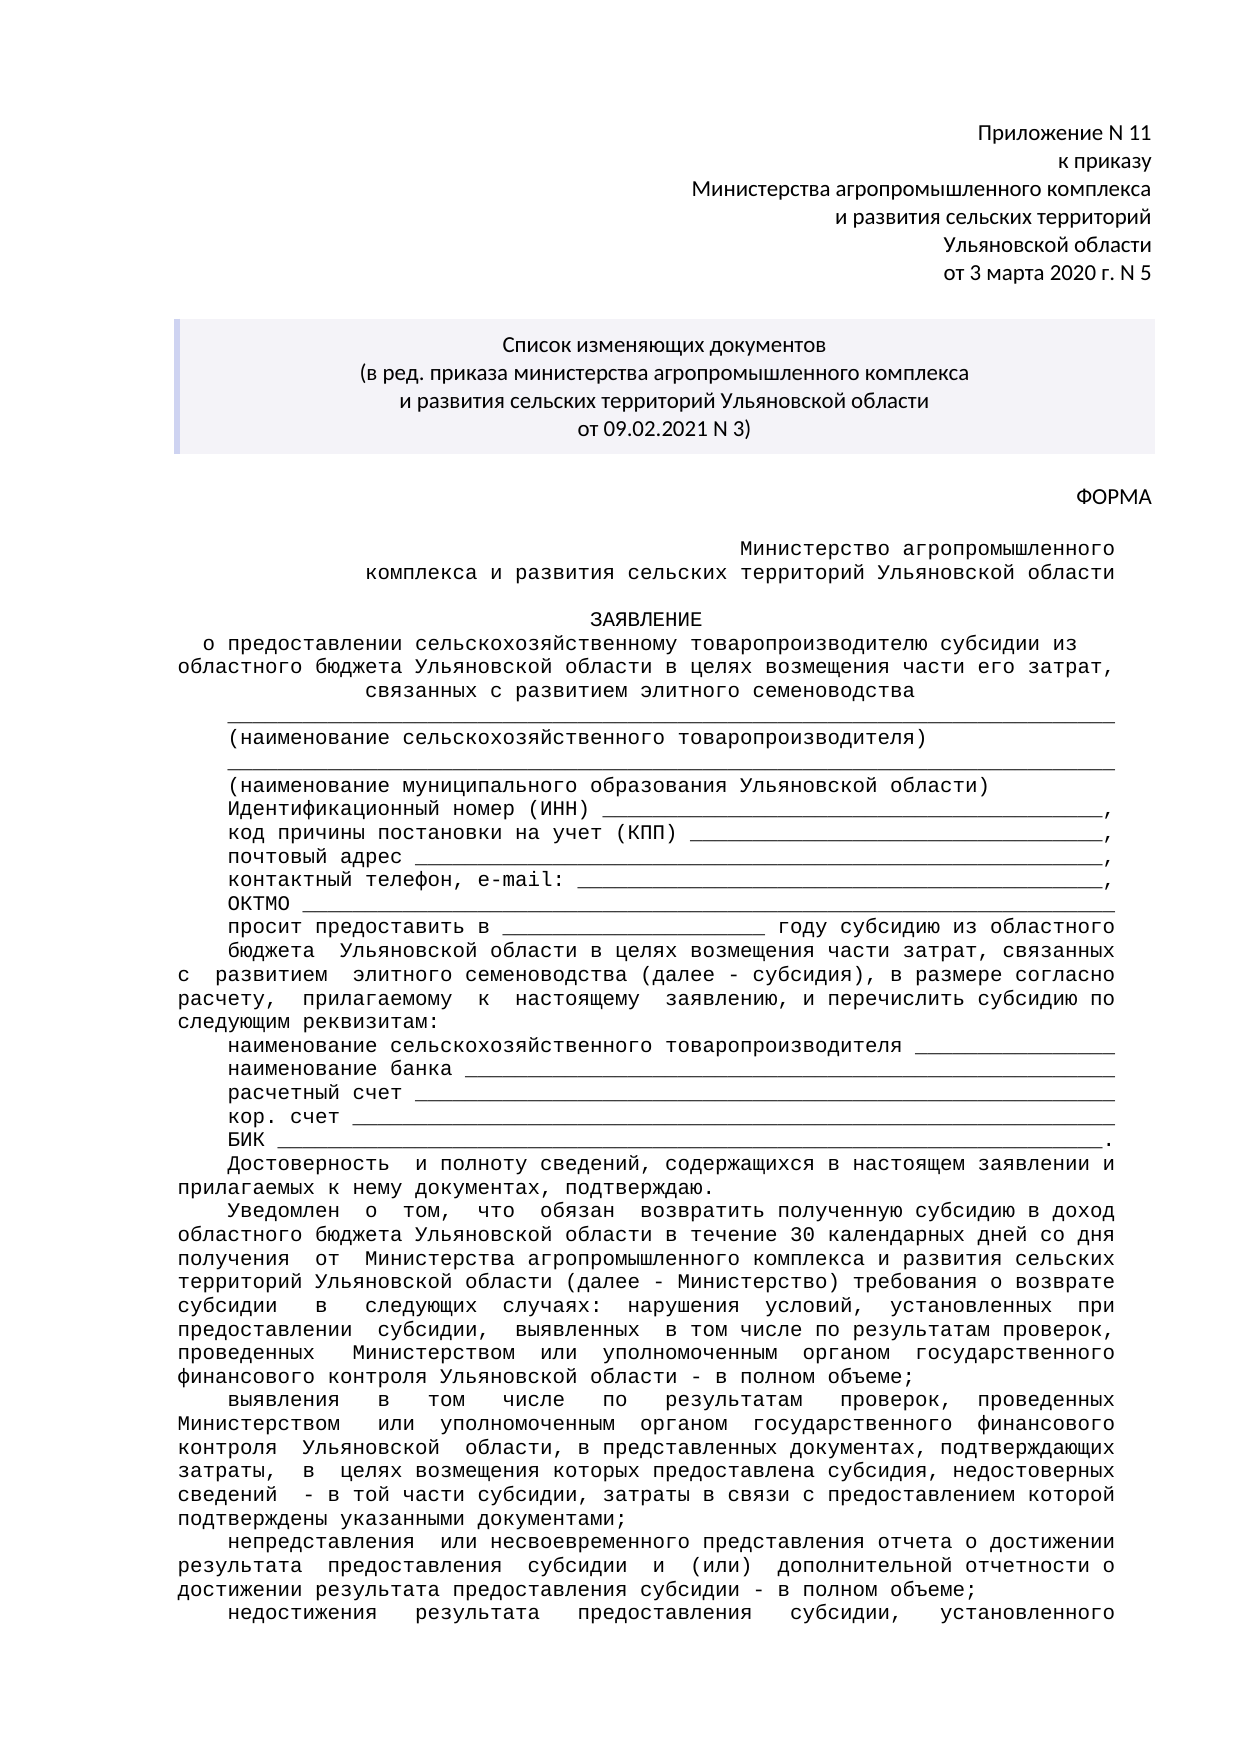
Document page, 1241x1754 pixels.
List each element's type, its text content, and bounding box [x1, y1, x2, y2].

text областного бюджета Ульяновской области в целях возмещения части его затрат, [177, 656, 1152, 680]
text просит предоставить в _____________________ году субсидию из областного [177, 917, 1152, 940]
text контактный телефон, e-mail: __________________________________________, [177, 869, 1152, 893]
text почтовый адрес _______________________________________________________, [177, 846, 1152, 869]
text _______________________________________________________________________ [177, 704, 1152, 727]
text непредставления или несвоевременного представления отчета о достижении [177, 1531, 1152, 1555]
text подтверждены указанными документами; [177, 1508, 1152, 1531]
text выявления в том числе по результатам проверок, проведенных [177, 1389, 1152, 1413]
text о предоставлении сельскохозяйственному товаропроизводителю субсидии из [177, 633, 1152, 656]
text расчетный счет ________________________________________________________ [177, 1082, 1152, 1106]
text следующим реквизитам: [177, 1011, 1152, 1035]
text ФОРМА [177, 482, 1152, 510]
text наименование сельскохозяйственного товаропроизводителя ________________ [177, 1035, 1152, 1058]
text к приказу [177, 146, 1152, 174]
text ЗАЯВЛЕНИЕ [177, 609, 1152, 633]
text _______________________________________________________________________ [177, 751, 1152, 775]
text БИК __________________________________________________________________. [177, 1129, 1152, 1153]
text затраты, в целях возмещения которых предоставлена субсидия, недостоверных [177, 1460, 1152, 1484]
text сведений - в той части субсидии, затраты в связи с предоставлением которой [177, 1484, 1152, 1508]
text недостижения результата предоставления субсидии, установленного [177, 1602, 1152, 1626]
text Приложение N 11 [177, 118, 1152, 146]
text Уведомлен о том, что обязан возвратить полученную субсидию в доход [177, 1200, 1152, 1224]
text достижении результата предоставления субсидии - в полном объеме; [177, 1579, 1152, 1602]
text код причины постановки на учет (КПП) _________________________________, [177, 822, 1152, 846]
text (наименование муниципального образования Ульяновской области) [177, 775, 1152, 798]
text получения от Министерства агропромышленного комплекса и развития сельских [177, 1248, 1152, 1271]
text областного бюджета Ульяновской области в течение 30 календарных дней со дня [177, 1224, 1152, 1248]
text связанных с развитием элитного семеноводства [177, 680, 1152, 704]
text от 3 марта 2020 г. N 5 [177, 258, 1152, 286]
text Министерством или уполномоченным органом государственного финансового [177, 1413, 1152, 1437]
text ОКТМО _________________________________________________________________ [177, 893, 1152, 917]
text кор. счет _____________________________________________________________ [177, 1106, 1152, 1129]
text Идентификационный номер (ИНН) ________________________________________, [177, 798, 1152, 822]
text субсидии в следующих случаях: нарушения условий, установленных при [177, 1295, 1152, 1318]
text результата предоставления субсидии и (или) дополнительной отчетности о [177, 1555, 1152, 1579]
text проведенных Министерством или уполномоченным органом государственного [177, 1342, 1152, 1366]
text расчету, прилагаемому к настоящему заявлению, и перечислить субсидию по [177, 987, 1152, 1011]
text финансового контроля Ульяновской области - в полном объеме; [177, 1366, 1152, 1389]
text (наименование сельскохозяйственного товаропроизводителя) [177, 727, 1152, 751]
text прилагаемых к нему документах, подтверждаю. [177, 1177, 1152, 1200]
text наименование банка ____________________________________________________ [177, 1058, 1152, 1082]
text Ульяновской области [177, 230, 1152, 258]
text с развитием элитного семеноводства (далее - субсидия), в размере согласно [177, 964, 1152, 987]
text комплекса и развития сельских территорий Ульяновской области [177, 562, 1152, 586]
text Достоверность и полноту сведений, содержащихся в настоящем заявлении и [177, 1153, 1152, 1177]
text Министерство агропромышленного [177, 538, 1152, 562]
text контроля Ульяновской области, в представленных документах, подтверждающих [177, 1437, 1152, 1460]
text бюджета Ульяновской области в целях возмещения части затрат, связанных [177, 940, 1152, 964]
text предоставлении субсидии, выявленных в том числе по результатам проверок, [177, 1318, 1152, 1342]
text и развития сельских территорий [177, 202, 1152, 230]
text Министерства агропромышленного комплекса [177, 174, 1152, 202]
table_header Список изменяющих документов (в ред. приказа министерства агропромышленного комплекса и развития сельских территорий Ульяновской области от 09.02.2021 N 3) [180, 319, 1149, 454]
text территорий Ульяновской области (далее - Министерство) требования о возврате [177, 1271, 1152, 1295]
